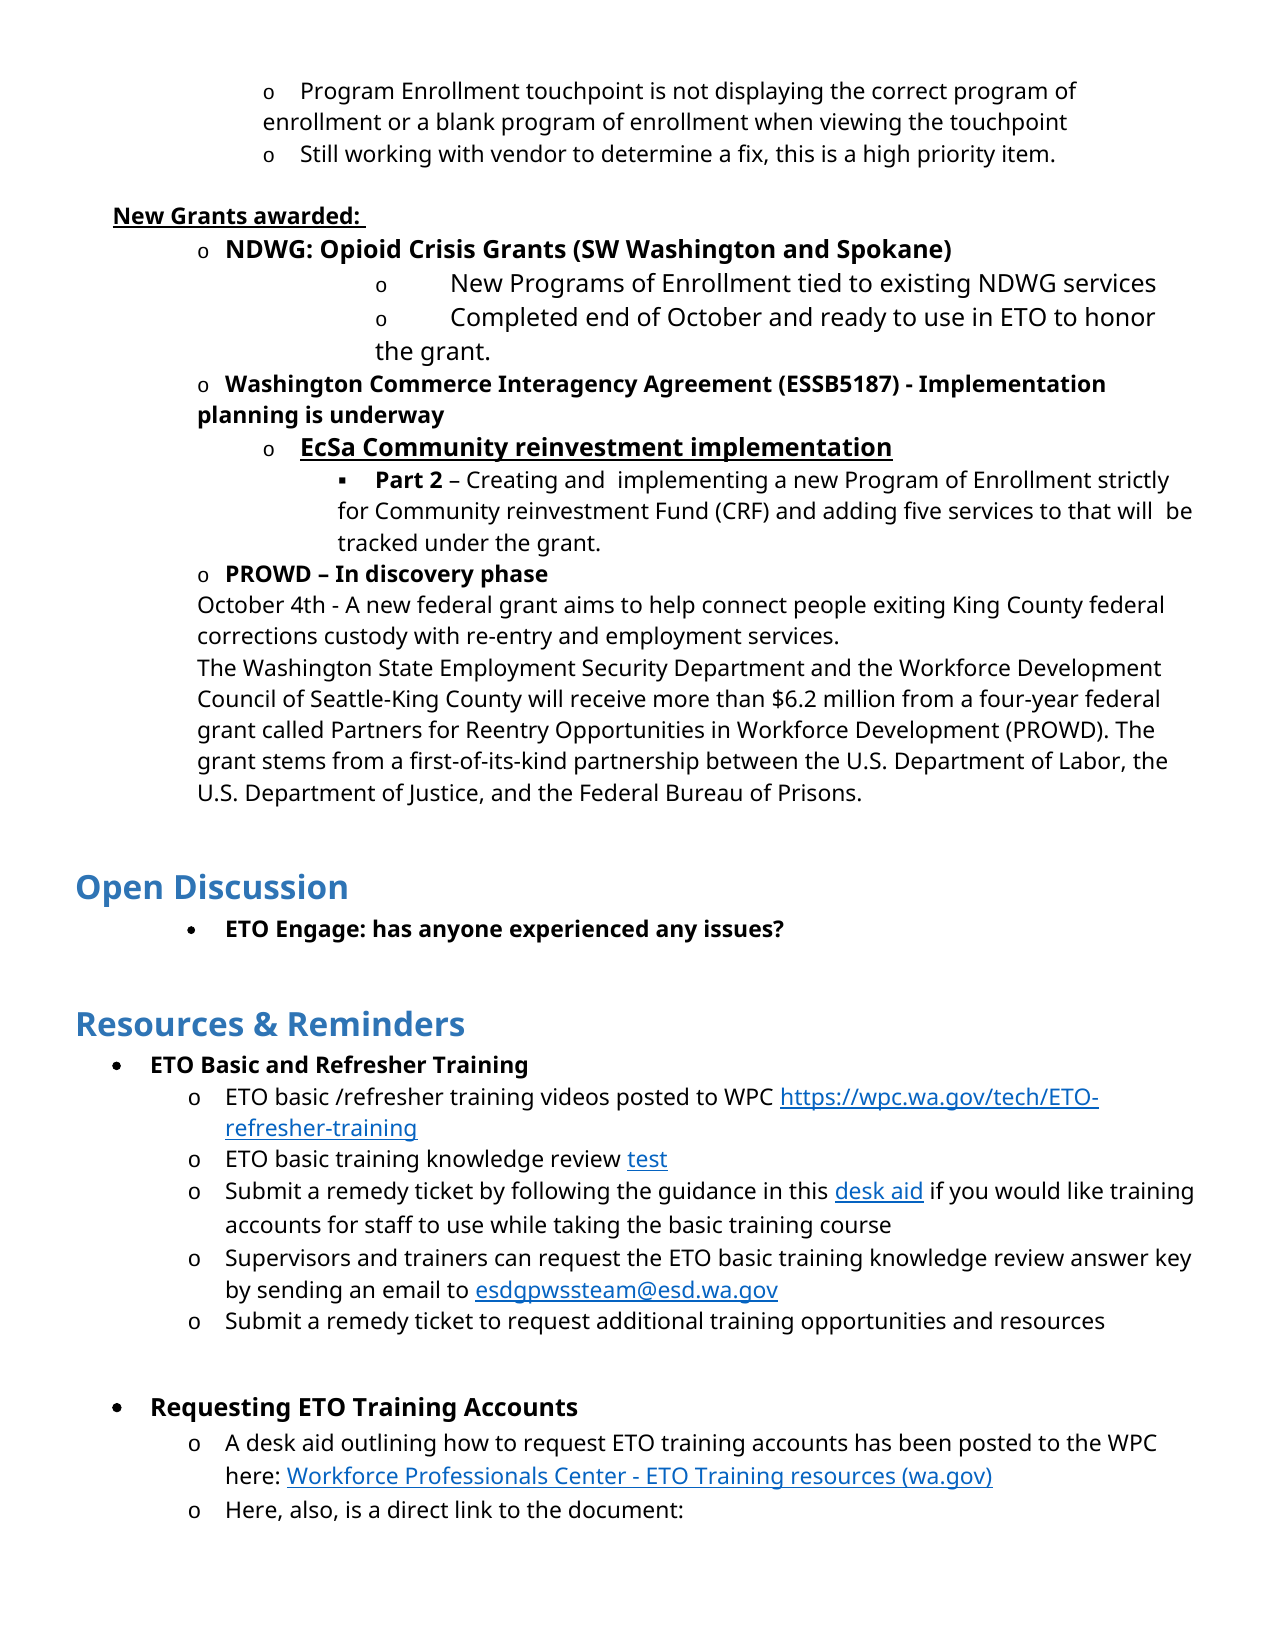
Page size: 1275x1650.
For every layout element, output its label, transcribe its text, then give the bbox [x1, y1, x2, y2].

list Part 2 – Creating and implementing a new Program of Enrollment strictly for Community reinvestment Fund (CRF) and adding five services to that will be tracked under the grant. [337, 464, 1200, 558]
list Program Enrollment touchpoint is not displaying the correct program of enrollment or a blank program of enrollment when viewing the touchpoint [262, 75, 1200, 137]
list EcSa Community reinvestment implementation [262, 430, 1200, 464]
list ETO basic /refresher training videos posted to WPC https://wpc.wa.gov/tech/ETO-refresher-training [187, 1081, 1200, 1143]
text New Grants awarded: [112, 200, 1200, 231]
list NDWG: Opioid Crisis Grants (SW Washington and Spokane) [197, 231, 1200, 265]
list Completed end of October and ready to use in ETO to honor the grant. [375, 299, 1200, 367]
list ETO Basic and Refresher Training [112, 1049, 1200, 1081]
list Here, also, is a direct link to the document: [187, 1494, 1200, 1525]
list A desk aid outlining how to request ETO training accounts has been posted to the WPC here: Workforce Professionals Center - ETO Training resources (wa.gov) [187, 1426, 1200, 1492]
list Requesting ETO Training Accounts [112, 1390, 1200, 1424]
list Submit a remedy ticket to request additional training opportunities and resources [187, 1305, 1200, 1336]
list Submit a remedy ticket by following the guidance in this desk aid if you would like training accounts for staff to use while taking the basic training course [187, 1175, 1200, 1240]
list Washington Commerce Interagency Agreement (ESSB5187) - Implementation planning is underway [197, 367, 1200, 430]
list Still working with vendor to determine a fix, this is a high priority item. [262, 137, 1200, 169]
subtitle Resources & Reminders [75, 1001, 1200, 1046]
list Supervisors and trainers can request the ETO basic training knowledge review answer key by sending an email to esdgpwssteam@esd.wa.gov [187, 1242, 1200, 1305]
list PROWD – In discovery phase October 4th - A new federal grant aims to help connect people exiting King County federal corrections custody with re-entry and employment services. The Washington State Employment Security Department and the Workforce Development Council of Seattle-King County will receive more than $6.2 million from a four-year federal grant called Partners for Reentry Opportunities in Workforce Development (PROWD). The grant stems from a first-of-its-kind partnership between the U.S. Department of Labor, the U.S. Department of Justice, and the Federal Bureau of Prisons. [197, 558, 1200, 808]
list New Programs of Enrollment tied to existing NDWG services [375, 265, 1200, 299]
subtitle Open Discussion [75, 864, 1200, 909]
list ETO basic training knowledge review test [187, 1143, 1200, 1175]
list ETO Engage: has anyone experienced any issues? [187, 913, 1200, 944]
